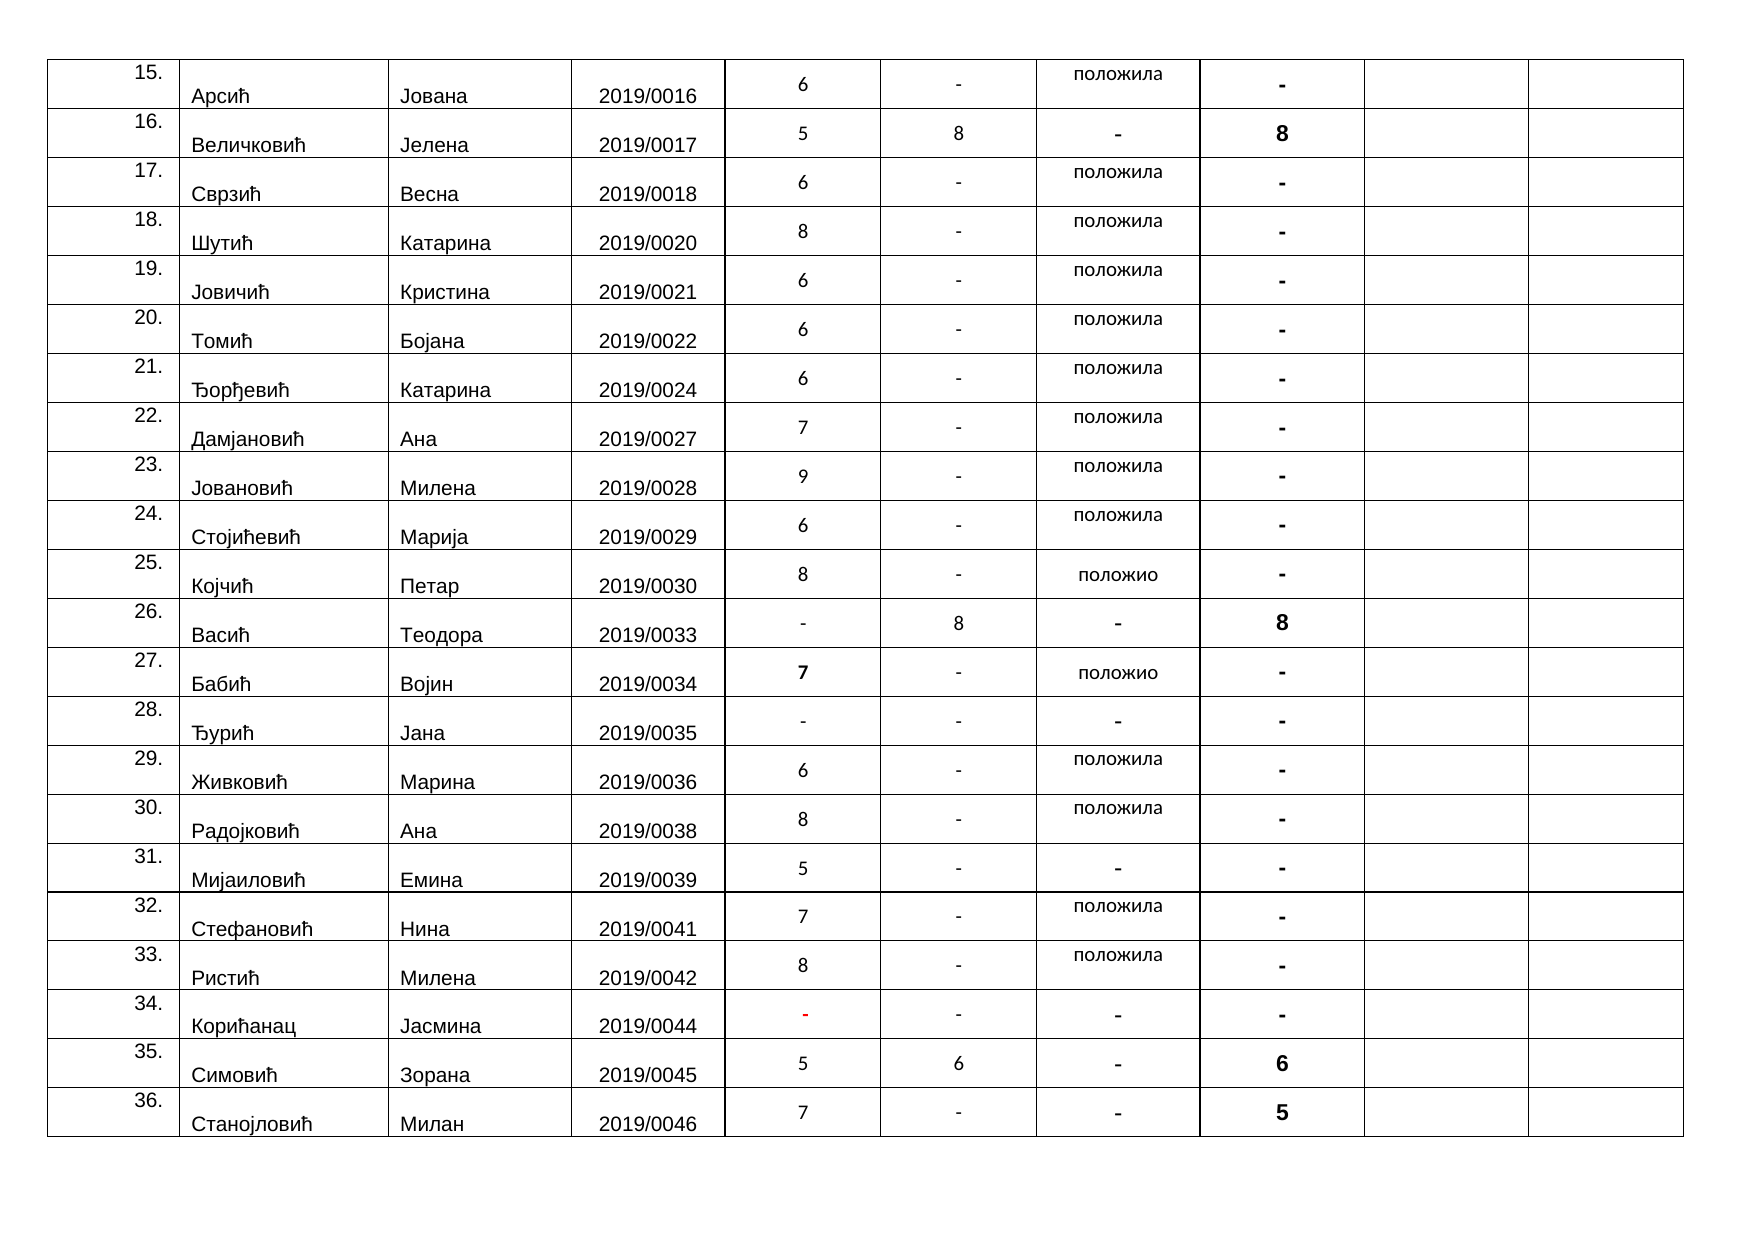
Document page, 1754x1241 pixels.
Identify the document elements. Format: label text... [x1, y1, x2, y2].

table_cell [1529, 60, 1683, 108]
table_cell [48, 1088, 179, 1136]
table_cell 2019/0045 [572, 1039, 724, 1087]
table_cell [1529, 599, 1683, 647]
table_cell [1365, 403, 1528, 451]
table_cell Мијаиловић [180, 844, 388, 891]
table_cell [1365, 1088, 1528, 1136]
table_cell Арсић [180, 60, 388, 108]
table_cell 8 [881, 599, 1036, 647]
table_cell Марина [389, 746, 571, 793]
table_cell 8 [1201, 599, 1364, 647]
table_cell 2019/0022 [572, 305, 724, 353]
table_cell 8 [726, 795, 880, 842]
table_cell - [1201, 941, 1364, 989]
table_cell [48, 354, 179, 402]
table_cell 2019/0034 [572, 648, 724, 696]
table_cell [1365, 1039, 1528, 1087]
table_cell [1529, 990, 1683, 1038]
table_cell [1529, 697, 1683, 744]
table_cell Васић [180, 599, 388, 647]
table_cell 8 [726, 941, 880, 989]
table_cell Весна [389, 158, 571, 206]
table_cell положила [1037, 354, 1199, 402]
table_cell [48, 844, 179, 891]
table_cell [1529, 893, 1683, 940]
table_cell положила [1037, 403, 1199, 451]
table_cell - [881, 354, 1036, 402]
table_cell Ристић [180, 941, 388, 989]
table_cell положила [1037, 746, 1199, 793]
table_cell 6 [726, 501, 880, 549]
table_cell - [1201, 60, 1364, 108]
table_cell Јана [389, 697, 571, 744]
table_cell [1529, 305, 1683, 353]
table_cell - [1201, 354, 1364, 402]
table_cell [1365, 746, 1528, 793]
table_cell [48, 158, 179, 206]
table_cell [1529, 844, 1683, 891]
table_cell 2019/0036 [572, 746, 724, 793]
table_cell - [881, 795, 1036, 842]
table_cell положила [1037, 795, 1199, 842]
table_cell - [1037, 990, 1199, 1038]
table_cell [1365, 941, 1528, 989]
table_cell Војин [389, 648, 571, 696]
table_cell положила [1037, 893, 1199, 940]
table_cell Ана [389, 403, 571, 451]
table_cell [1529, 256, 1683, 304]
table_cell - [881, 305, 1036, 353]
table_cell 6 [726, 354, 880, 402]
table_cell - [881, 207, 1036, 255]
table_cell Милан [389, 1088, 571, 1136]
table_cell Кристина [389, 256, 571, 304]
table_cell Марија [389, 501, 571, 549]
table_cell [48, 990, 179, 1038]
table_cell - [1201, 452, 1364, 500]
table_cell [1365, 354, 1528, 402]
table_cell 2019/0044 [572, 990, 724, 1038]
table_cell - [881, 158, 1036, 206]
table_cell положила [1037, 305, 1199, 353]
table_cell Јовановић [180, 452, 388, 500]
table_cell Емина [389, 844, 571, 891]
table_cell Радојковић [180, 795, 388, 842]
table_cell - [1201, 795, 1364, 842]
table_cell 2019/0046 [572, 1088, 724, 1136]
table_cell 7 [726, 893, 880, 940]
table_cell - [881, 501, 1036, 549]
table_cell Шутић [180, 207, 388, 255]
table_cell 7 [726, 648, 880, 696]
table_cell Катарина [389, 207, 571, 255]
table_cell Јовичић [180, 256, 388, 304]
table_cell 2019/0020 [572, 207, 724, 255]
table_cell - [881, 403, 1036, 451]
table_cell [1529, 941, 1683, 989]
table_cell [1365, 990, 1528, 1038]
table_cell [48, 648, 179, 696]
table_cell положила [1037, 501, 1199, 549]
table_cell - [1201, 990, 1364, 1038]
table_cell [1529, 1088, 1683, 1136]
table_cell - [1201, 697, 1364, 744]
table_cell [48, 207, 179, 255]
table_cell 2019/0027 [572, 403, 724, 451]
table_cell - [1037, 844, 1199, 891]
table_cell [1529, 550, 1683, 598]
table_cell - [881, 697, 1036, 744]
table_cell положио [1037, 550, 1199, 598]
table_cell [1365, 60, 1528, 108]
table_cell 2019/0038 [572, 795, 724, 842]
table_cell положила [1037, 207, 1199, 255]
table_cell [1365, 158, 1528, 206]
table_cell положила [1037, 60, 1199, 108]
table_cell Којчић [180, 550, 388, 598]
table_cell Дамјановић [180, 403, 388, 451]
table_cell 8 [881, 109, 1036, 157]
table_cell - [1201, 746, 1364, 793]
table_cell Сврзић [180, 158, 388, 206]
table_cell Величковић [180, 109, 388, 157]
table_cell - [1201, 648, 1364, 696]
table_cell [48, 305, 179, 353]
table_cell - [1201, 501, 1364, 549]
table_cell положила [1037, 158, 1199, 206]
table_cell - [881, 941, 1036, 989]
table_cell 7 [726, 1088, 880, 1136]
table_cell - [1201, 305, 1364, 353]
table_cell 2019/0021 [572, 256, 724, 304]
table_cell - [1037, 109, 1199, 157]
table_cell - [881, 256, 1036, 304]
table_cell положила [1037, 256, 1199, 304]
table_cell Нина [389, 893, 571, 940]
table_cell - [1201, 207, 1364, 255]
table_cell - [881, 746, 1036, 793]
table_cell Јелена [389, 109, 571, 157]
table_cell 5 [726, 1039, 880, 1087]
table_cell [1529, 403, 1683, 451]
table_cell положила [1037, 452, 1199, 500]
table_cell положила [1037, 941, 1199, 989]
table_cell - [881, 60, 1036, 108]
table_cell Јована [389, 60, 571, 108]
table_cell - [1037, 697, 1199, 744]
table_cell - [881, 452, 1036, 500]
table_cell 2019/0033 [572, 599, 724, 647]
table_cell 2019/0035 [572, 697, 724, 744]
table_cell 6 [726, 305, 880, 353]
table_cell [1529, 648, 1683, 696]
table_cell [48, 501, 179, 549]
table_cell - [1037, 1088, 1199, 1136]
table_cell [1365, 648, 1528, 696]
table_cell Корићанац [180, 990, 388, 1038]
table_cell [1365, 109, 1528, 157]
table_cell - [1201, 844, 1364, 891]
table_cell - [881, 893, 1036, 940]
table_cell - [726, 599, 880, 647]
table_cell - [1201, 256, 1364, 304]
table_cell Живковић [180, 746, 388, 793]
table_cell 5 [726, 844, 880, 891]
table_cell Ђурић [180, 697, 388, 744]
table_cell 2019/0042 [572, 941, 724, 989]
table_cell [1529, 746, 1683, 793]
table_cell 9 [726, 452, 880, 500]
table_cell 2019/0041 [572, 893, 724, 940]
table_cell - [1201, 550, 1364, 598]
table_cell [48, 452, 179, 500]
table_cell 2019/0030 [572, 550, 724, 598]
table_cell [48, 746, 179, 793]
table_cell Петар [389, 550, 571, 598]
table_cell [48, 1039, 179, 1087]
table_cell 5 [1201, 1088, 1364, 1136]
table_cell Томић [180, 305, 388, 353]
table_cell [1365, 795, 1528, 842]
table_cell - [881, 844, 1036, 891]
table_cell 6 [881, 1039, 1036, 1087]
table_cell 8 [726, 207, 880, 255]
table_cell 6 [1201, 1039, 1364, 1087]
table_cell [48, 599, 179, 647]
table_cell [1365, 501, 1528, 549]
table_cell [1529, 501, 1683, 549]
table_cell Бабић [180, 648, 388, 696]
table_cell - [726, 990, 880, 1038]
table_cell 2019/0024 [572, 354, 724, 402]
table_cell - [881, 648, 1036, 696]
table_cell - [1037, 599, 1199, 647]
table_cell Бојана [389, 305, 571, 353]
table_cell 2019/0018 [572, 158, 724, 206]
table_cell [1365, 697, 1528, 744]
table_cell Зорана [389, 1039, 571, 1087]
table_cell 6 [726, 158, 880, 206]
table_cell [1365, 893, 1528, 940]
table_cell [1365, 599, 1528, 647]
table_cell [48, 893, 179, 940]
table_cell 8 [1201, 109, 1364, 157]
table_cell [48, 256, 179, 304]
table_cell Јасмина [389, 990, 571, 1038]
table_cell - [1201, 893, 1364, 940]
table_cell [1529, 109, 1683, 157]
table_cell [1529, 1039, 1683, 1087]
table_cell 2019/0029 [572, 501, 724, 549]
table_cell Теодора [389, 599, 571, 647]
table_cell 2019/0039 [572, 844, 724, 891]
table_cell [48, 941, 179, 989]
table_cell 8 [726, 550, 880, 598]
table_cell Станојловић [180, 1088, 388, 1136]
table_cell Милена [389, 452, 571, 500]
table_cell [48, 550, 179, 598]
table_cell Стојићевић [180, 501, 388, 549]
table_cell 2019/0028 [572, 452, 724, 500]
table_cell 5 [726, 109, 880, 157]
table_cell Катарина [389, 354, 571, 402]
table_cell - [881, 550, 1036, 598]
table_cell [48, 403, 179, 451]
table_cell - [1201, 158, 1364, 206]
table_cell - [881, 1088, 1036, 1136]
table_cell [1529, 158, 1683, 206]
table_cell 2019/0016 [572, 60, 724, 108]
table_cell - [881, 990, 1036, 1038]
table_cell 6 [726, 256, 880, 304]
table_cell Стефановић [180, 893, 388, 940]
table_cell [1365, 305, 1528, 353]
table_cell 6 [726, 60, 880, 108]
table_cell положио [1037, 648, 1199, 696]
table_cell 2019/0017 [572, 109, 724, 157]
table_cell [48, 60, 179, 108]
table_cell - [726, 697, 880, 744]
table_cell Милена [389, 941, 571, 989]
table_cell Ана [389, 795, 571, 842]
table_cell - [1037, 1039, 1199, 1087]
table_cell [1529, 207, 1683, 255]
table_cell [1365, 256, 1528, 304]
table_cell [1365, 550, 1528, 598]
table_cell [1529, 795, 1683, 842]
table_cell [1365, 844, 1528, 891]
table_cell 6 [726, 746, 880, 793]
table_cell [48, 795, 179, 842]
table_cell [48, 697, 179, 744]
table_cell - [1201, 403, 1364, 451]
table_cell Ђорђевић [180, 354, 388, 402]
table_cell Симовић [180, 1039, 388, 1087]
table_cell [1365, 452, 1528, 500]
table_cell [1529, 354, 1683, 402]
table_cell 7 [726, 403, 880, 451]
table_cell [48, 109, 179, 157]
table_cell [1529, 452, 1683, 500]
table_cell [1365, 207, 1528, 255]
